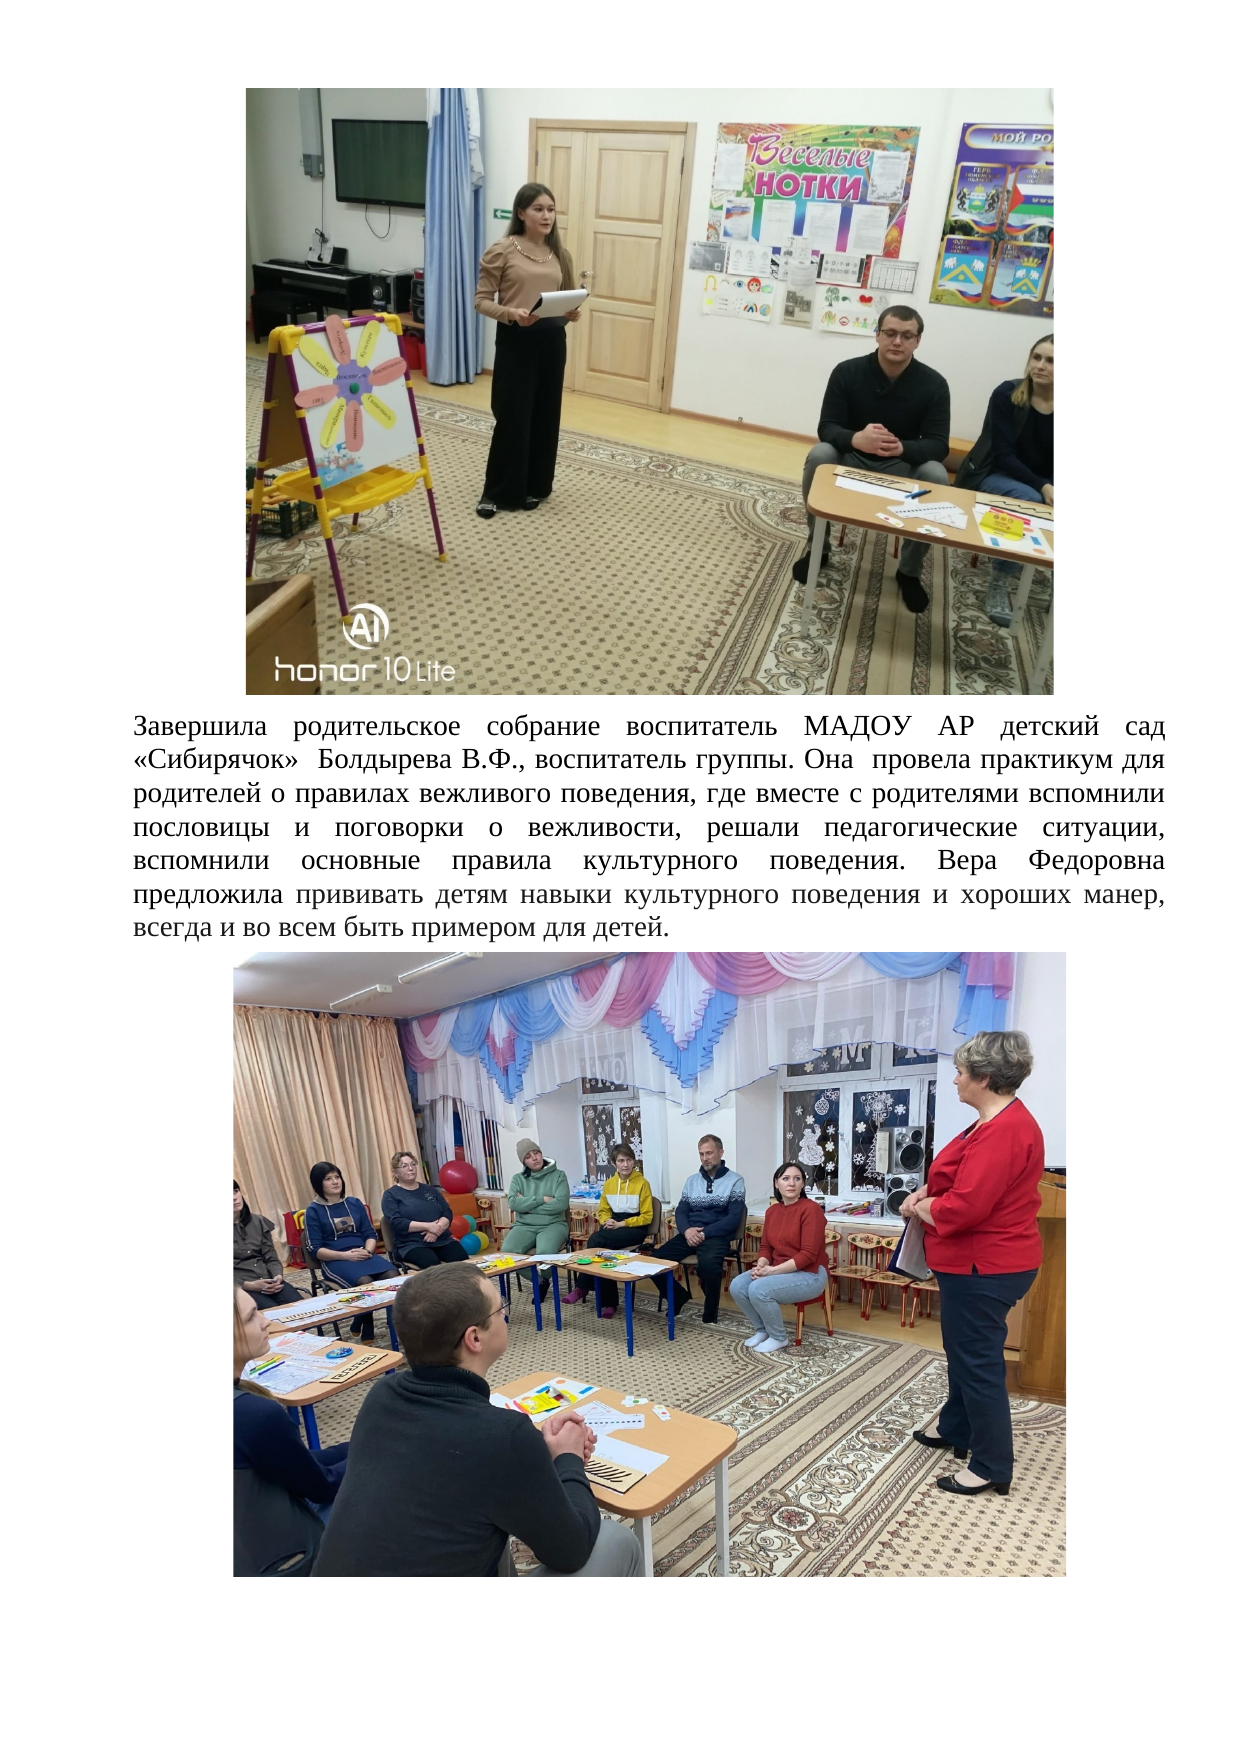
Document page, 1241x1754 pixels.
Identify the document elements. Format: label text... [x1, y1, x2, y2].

text Завершила родительское собрание воспитатель МАДОУ АР детский сад «Сибирячок» Болдырева В.Ф., воспитатель группы. Она провела практикум для родителей о правилах вежливого поведения, где вместе с родителями вспомнили пословицы и поговорки о вежливости, решали педагогические ситуации, вспомнили основные правила культурного поведения. Вера Федоровна предложила прививать детям навыки культурного поведения и хороших манер, всегда и во всем быть примером для детей. [133, 708, 1167, 943]
picture [245, 88, 1054, 695]
picture [233, 952, 1067, 1577]
